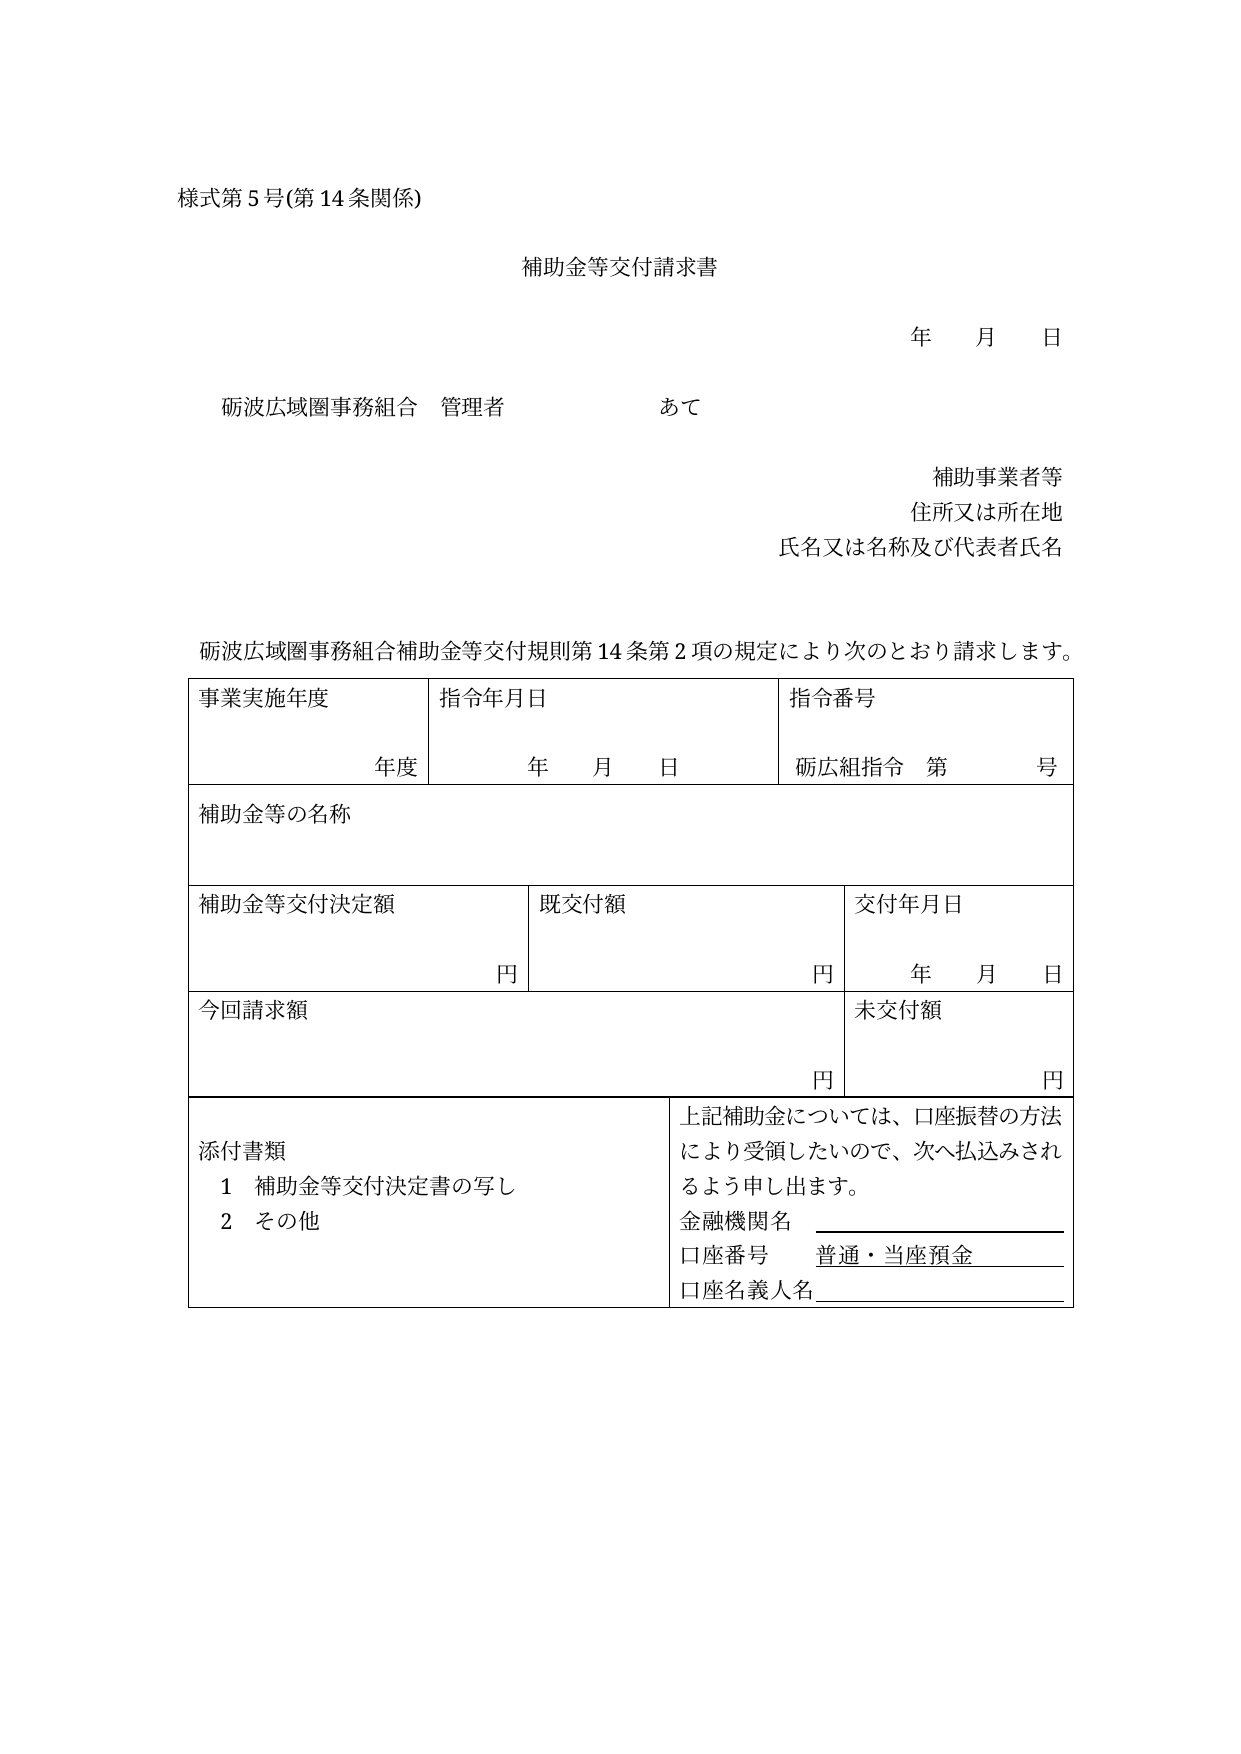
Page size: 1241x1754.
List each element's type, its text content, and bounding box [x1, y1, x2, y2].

text 砺波広域圏事務組合 管理者 あて [177, 388, 1063, 423]
text 補助事業者等 [177, 458, 1063, 493]
table_header 事業実施年度 年度 [189, 679, 428, 784]
table_cell 交付年月日 年 月 日 [845, 886, 1073, 991]
text 年 月 日 [177, 319, 1063, 353]
text 氏名又は名称及び代表者氏名 [177, 528, 1063, 563]
table_cell 既交付額 円 [529, 886, 844, 991]
text 砺波広域圏事務組合補助金等交付規則第14条第2項の規定により次のとおり請求します。 [177, 633, 1063, 668]
table_cell 未交付額 円 [845, 992, 1073, 1096]
table_cell 上記補助金については、口座振替の方法により受領したいので、次へ払込みされるよう申し出ます。 金融機関名 口座番号 普通・当座預金 口座名義人名 [670, 1098, 1073, 1307]
text 補助金等交付請求書 [177, 249, 1063, 284]
text 住所又は所在地 [177, 493, 1063, 528]
table_cell 今回請求額 円 [189, 992, 844, 1096]
table_cell 添付書類 1 補助金等交付決定書の写し 2 その他 [189, 1098, 669, 1307]
table_header 指令年月日 年 月 日 [429, 679, 778, 784]
table_header 指令番号 砺広組指令 第 号 [779, 679, 1073, 784]
table_cell 補助金等交付決定額 円 [189, 886, 528, 991]
text 様式第5号(第14条関係) [177, 179, 1063, 214]
table_cell 補助金等の名称 [189, 785, 1073, 885]
